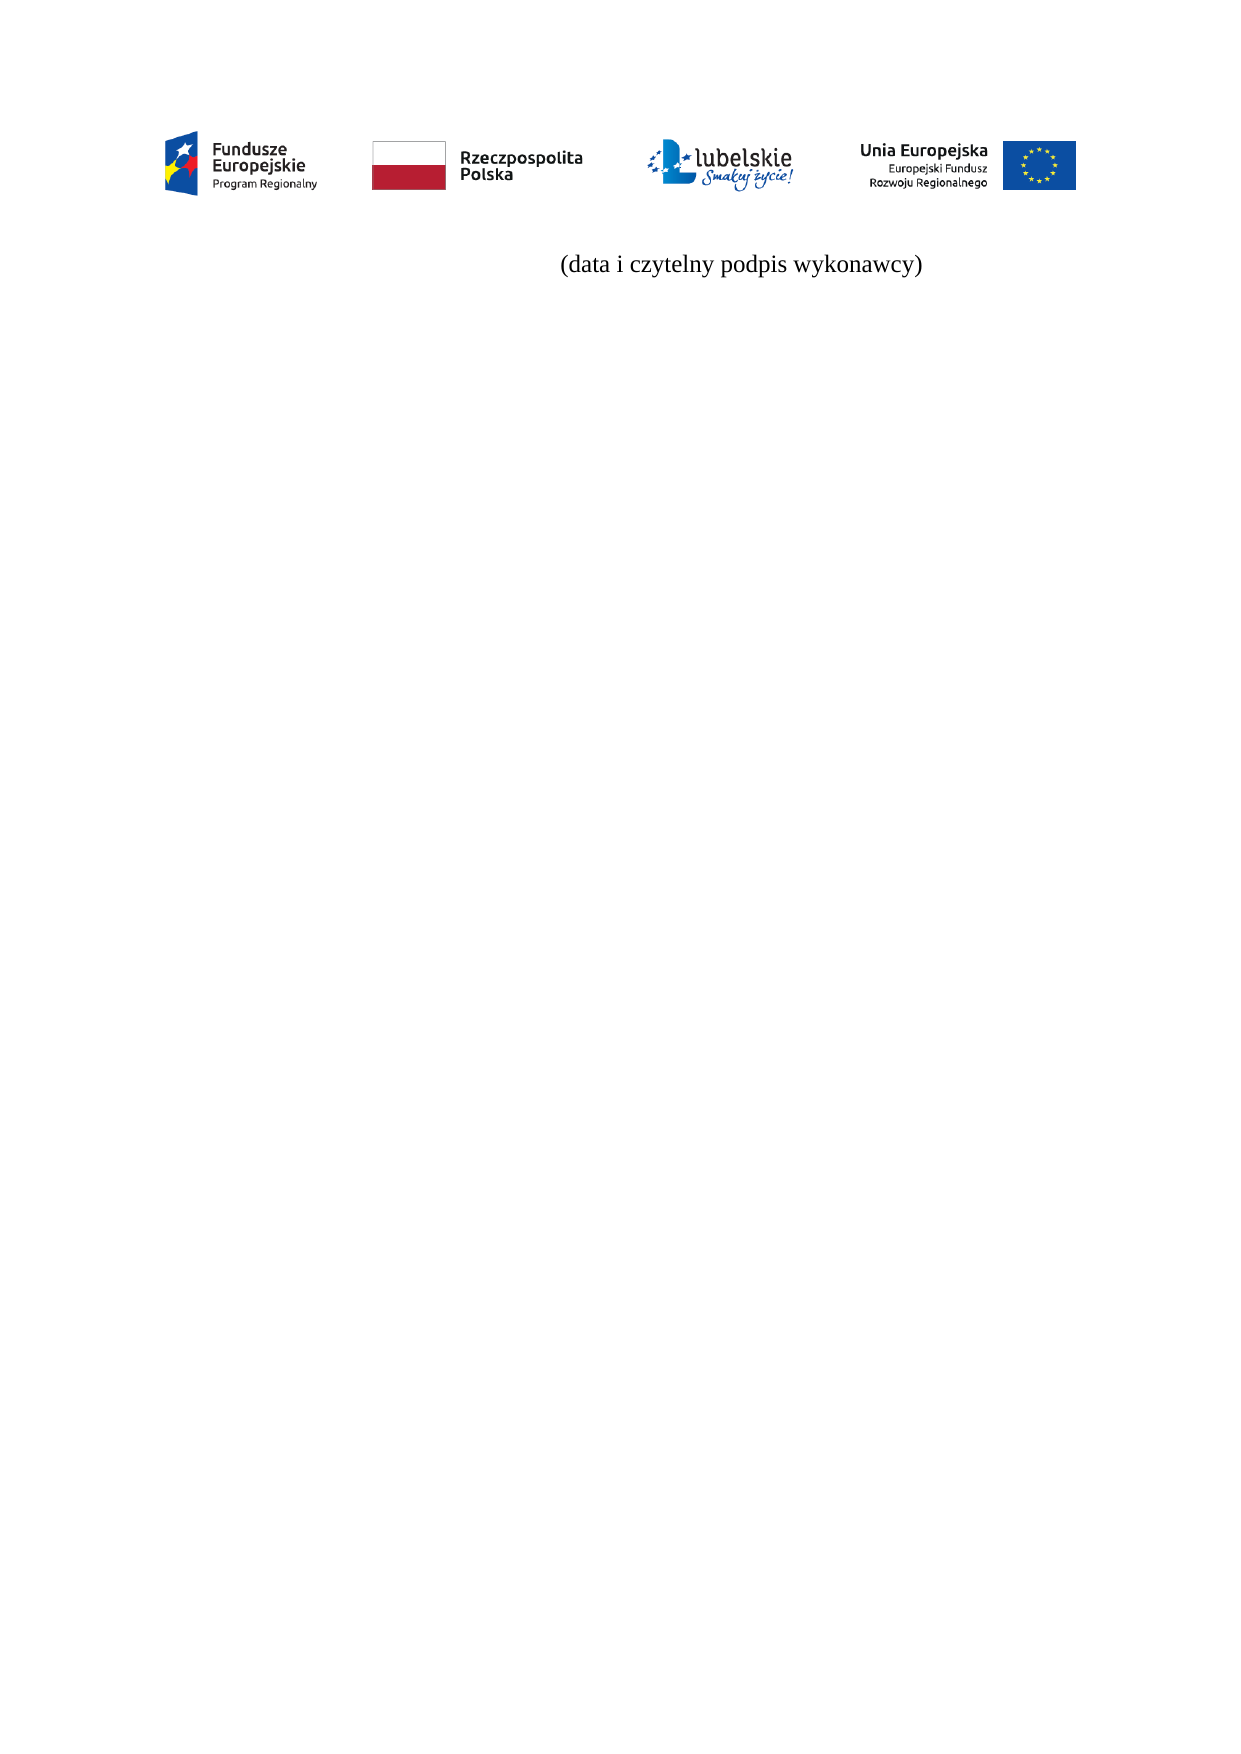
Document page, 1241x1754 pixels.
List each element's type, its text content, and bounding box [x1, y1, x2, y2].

picture [147, 73, 1092, 249]
text (data i czytelny podpis wykonawcy) [148, 249, 1093, 277]
